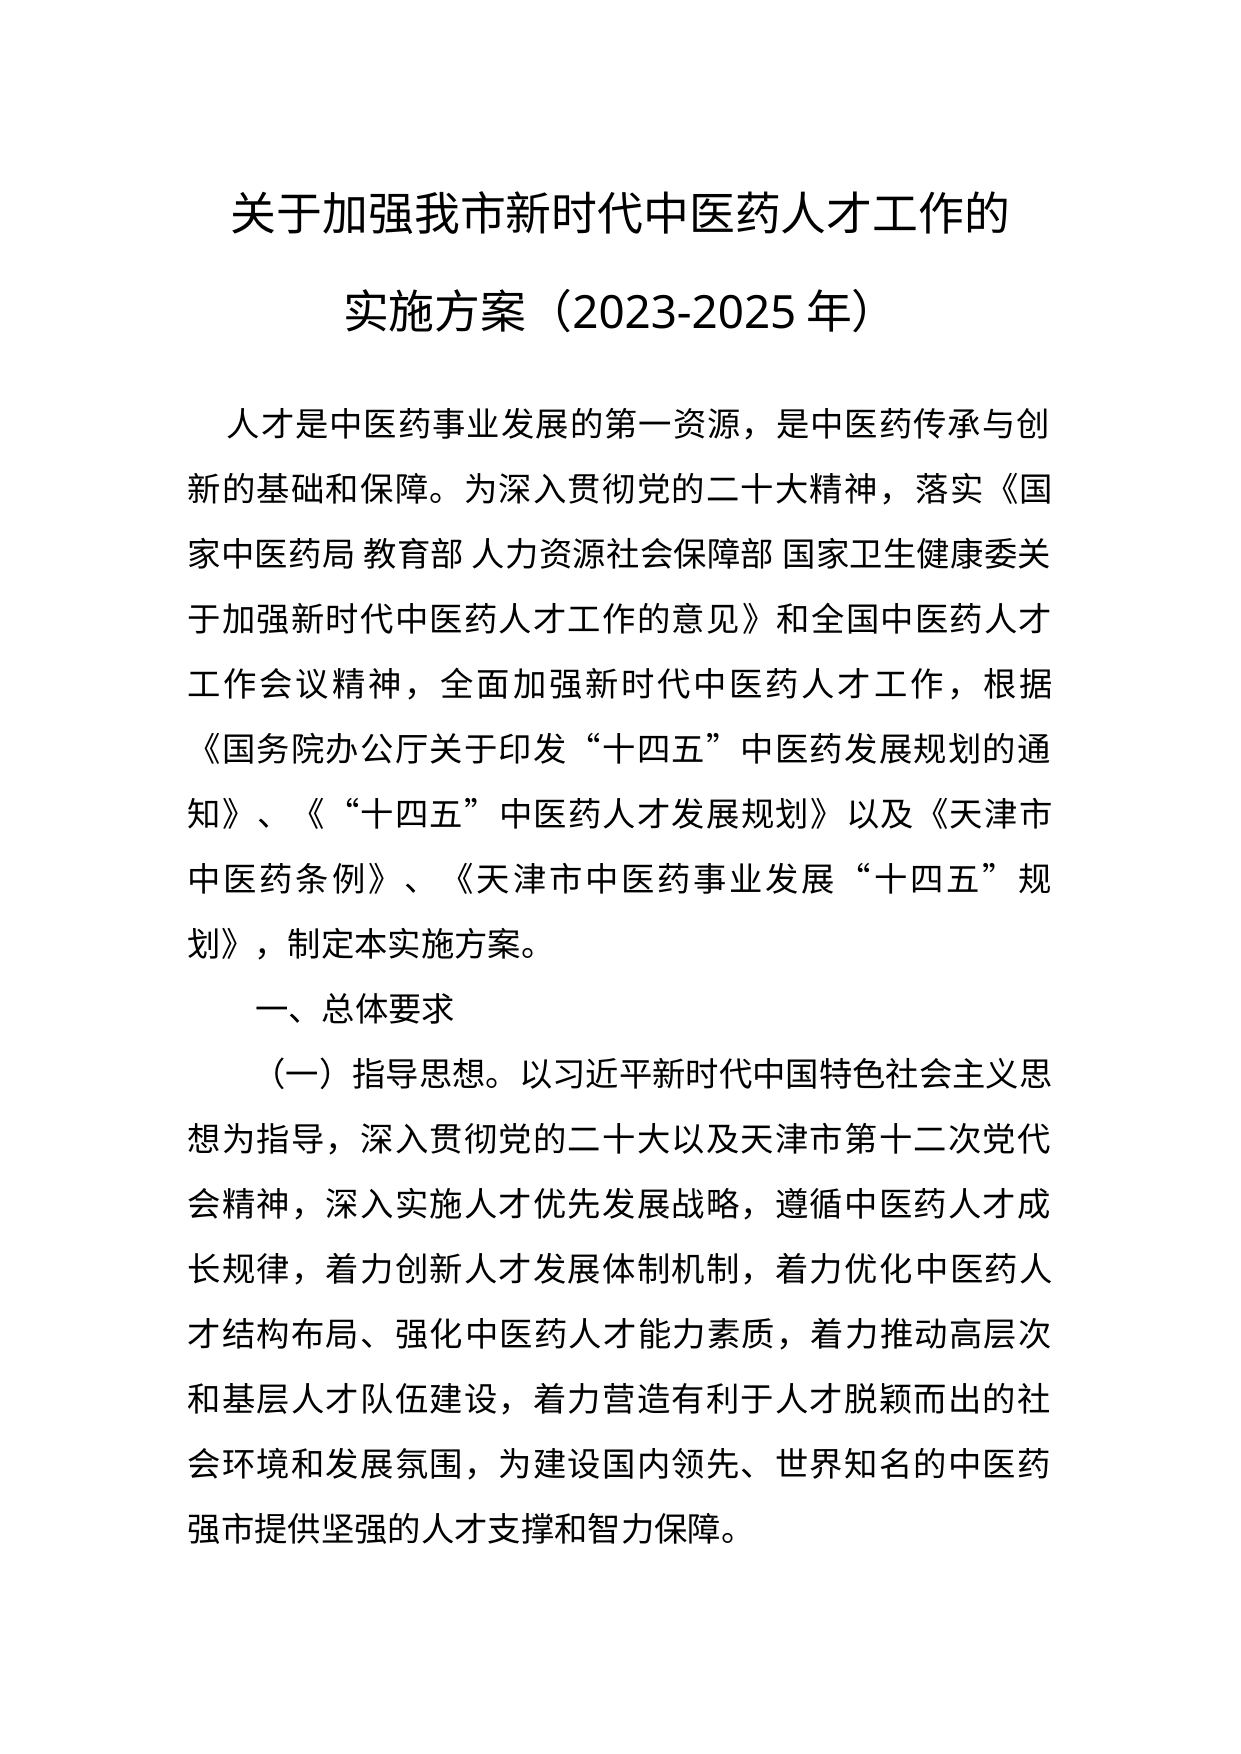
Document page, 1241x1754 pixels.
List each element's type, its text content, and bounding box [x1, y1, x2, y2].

text 关于加强我市新时代中医药人才工作的 [187, 162, 1053, 259]
text （一）指导思想。以习近平新时代中国特色社会主义思想为指导，深入贯彻党的二十大以及天津市第十二次党代会精神，深入实施人才优先发展战略，遵循中医药人才成长规律，着力创新人才发展体制机制，着力优化中医药人才结构布局、强化中医药人才能力素质，着力推动高层次和基层人才队伍建设，着力营造有利于人才脱颖而出的社会环境和发展氛围，为建设国内领先、世界知名的中医药强市提供坚强的人才支撑和智力保障。 [187, 1039, 1053, 1559]
text 人才是中医药事业发展的第一资源，是中医药传承与创新的基础和保障。为深入贯彻党的二十大精神，落实《国家中医药局 教育部 人力资源社会保障部 国家卫生健康委关于加强新时代中医药人才工作的意见》和全国中医药人才工作会议精神，全面加强新时代中医药人才工作，根据《国务院办公厅关于印发“十四五”中医药发展规划的通知》、《“十四五”中医药人才发展规划》以及《天津市中医药条例》、《天津市中医药事业发展“十四五”规划》，制定本实施方案。 [187, 389, 1053, 974]
text 一、总体要求 [255, 974, 1053, 1039]
text 实施方案（2023-2025年） [187, 259, 1053, 357]
